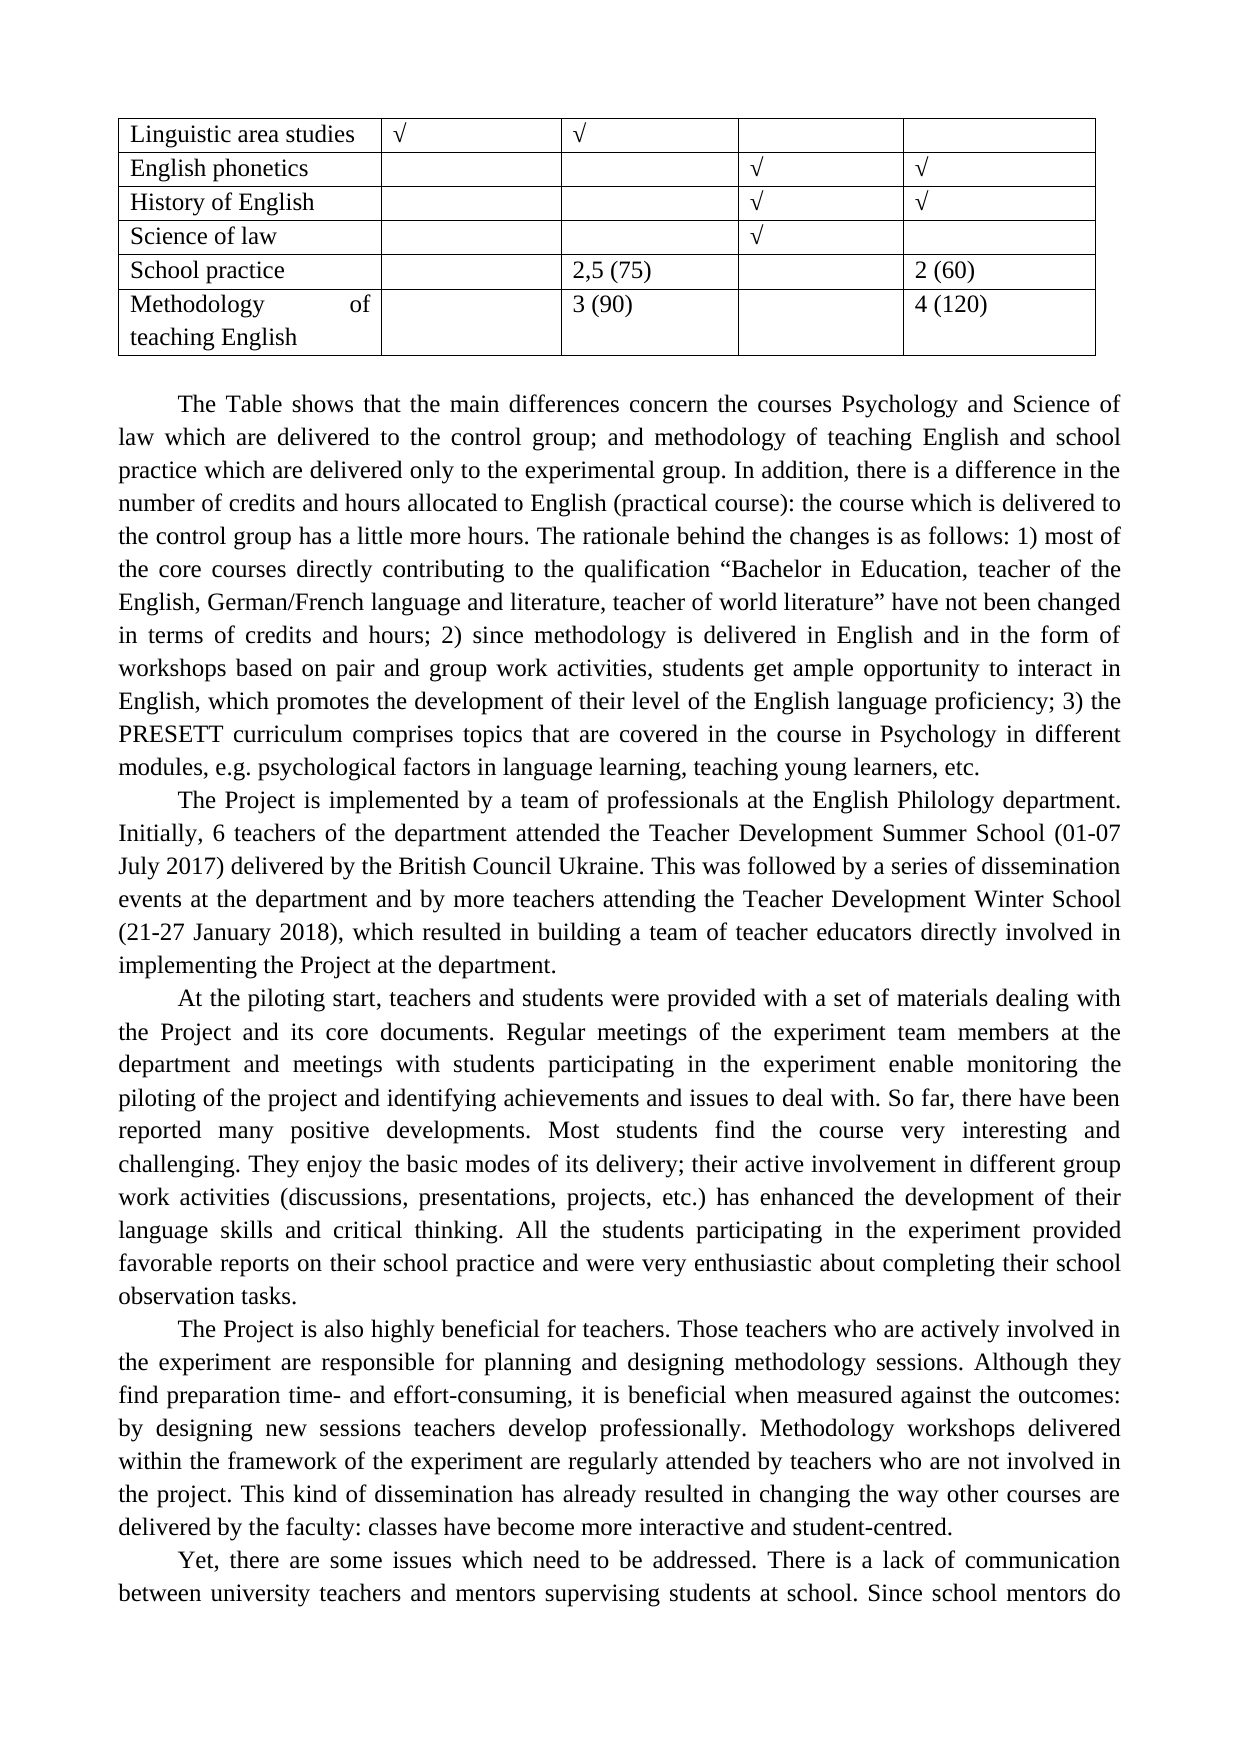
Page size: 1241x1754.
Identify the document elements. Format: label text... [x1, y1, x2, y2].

table_cell [382, 221, 561, 254]
table_cell [562, 153, 738, 186]
table_cell [904, 221, 1095, 254]
text The Project is implemented by a team of professionals at the English Philology department. Initially, 6 teachers of the department attended the Teacher Development Summer School (01-07 July 2017) delivered by the British Council Ukraine. This was followed by a series of dissemination events at the department and by more teachers attending the Teacher Development Winter School (21-27 January 2018), which resulted in building a team of teacher educators directly involved in implementing the Project at the department. [118, 785, 1122, 979]
table_cell [562, 187, 738, 220]
table_cell [382, 153, 561, 186]
table_cell [739, 119, 903, 152]
table_cell History of English [119, 187, 381, 220]
table_cell √ [904, 187, 1095, 220]
table_cell √ [739, 221, 903, 254]
table_cell √ [382, 119, 561, 152]
table_cell [904, 119, 1095, 152]
table_cell √ [904, 153, 1095, 186]
table_cell Linguistic area studies [119, 119, 381, 152]
table_cell [739, 255, 903, 288]
text The Project is also highly beneficial for teachers. Those teachers who are actively involved in the experiment are responsible for planning and designing methodology sessions. Although they find preparation time- and effort-consuming, it is beneficial when measured against the outcomes: by designing new sessions teachers develop professionally. Methodology workshops delivered within the framework of the experiment are regularly attended by teachers who are not involved in the project. This kind of dissemination has already resulted in changing the way other courses are delivered by the faculty: classes have become more interactive and student-centred. [118, 1314, 1122, 1541]
text At the piloting start, teachers and students were provided with a set of materials dealing with the Project and its core documents. Regular meetings of the experiment team members at the department and meetings with students participating in the experiment enable monitoring the piloting of the project and identifying achievements and issues to deal with. So far, there have been reported many positive developments. Most students find the course very interesting and challenging. They enjoy the basic modes of its delivery; their active involvement in different group work activities (discussions, presentations, projects, etc.) has enhanced the development of their language skills and critical thinking. All the students participating in the experiment provided favorable reports on their school practice and were very enthusiastic about completing their school observation tasks. [118, 983, 1122, 1309]
table_cell School practice [119, 255, 381, 288]
table_cell Science of law [119, 221, 381, 254]
table_cell 2,5 (75) [562, 255, 738, 288]
table_cell √ [739, 153, 903, 186]
table_cell 4 (120) [904, 290, 1095, 355]
table_cell [382, 187, 561, 220]
table_cell Methodology of teaching English [119, 290, 381, 355]
table_cell √ [562, 119, 738, 152]
table_cell [382, 255, 561, 288]
table_cell 2 (60) [904, 255, 1095, 288]
table_cell √ [739, 187, 903, 220]
text The Table shows that the main differences concern the courses Psychology and Science of law which are delivered to the control group; and methodology of teaching English and school practice which are delivered only to the experimental group. In addition, there is a difference in the number of credits and hours allocated to English (practical course): the course which is delivered to the control group has a little more hours. The rationale behind the changes is as follows: 1) most of the core courses directly contributing to the qualification “Bachelor in Education, teacher of the English, German/French language and literature, teacher of world literature” have not been changed in terms of credits and hours; 2) since methodology is delivered in English and in the form of workshops based on pair and group work activities, students get ample opportunity to interact in English, which promotes the development of their level of the English language proficiency; 3) the PRESETT curriculum comprises topics that are covered in the course in Psychology in different modules, e.g. psychological factors in language learning, teaching young learners, etc. [118, 389, 1122, 781]
table_cell [382, 290, 561, 355]
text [118, 1545, 1122, 1607]
table_cell English phonetics [119, 153, 381, 186]
table_cell [562, 221, 738, 254]
table_cell 3 (90) [562, 290, 738, 355]
table_cell [739, 290, 903, 355]
